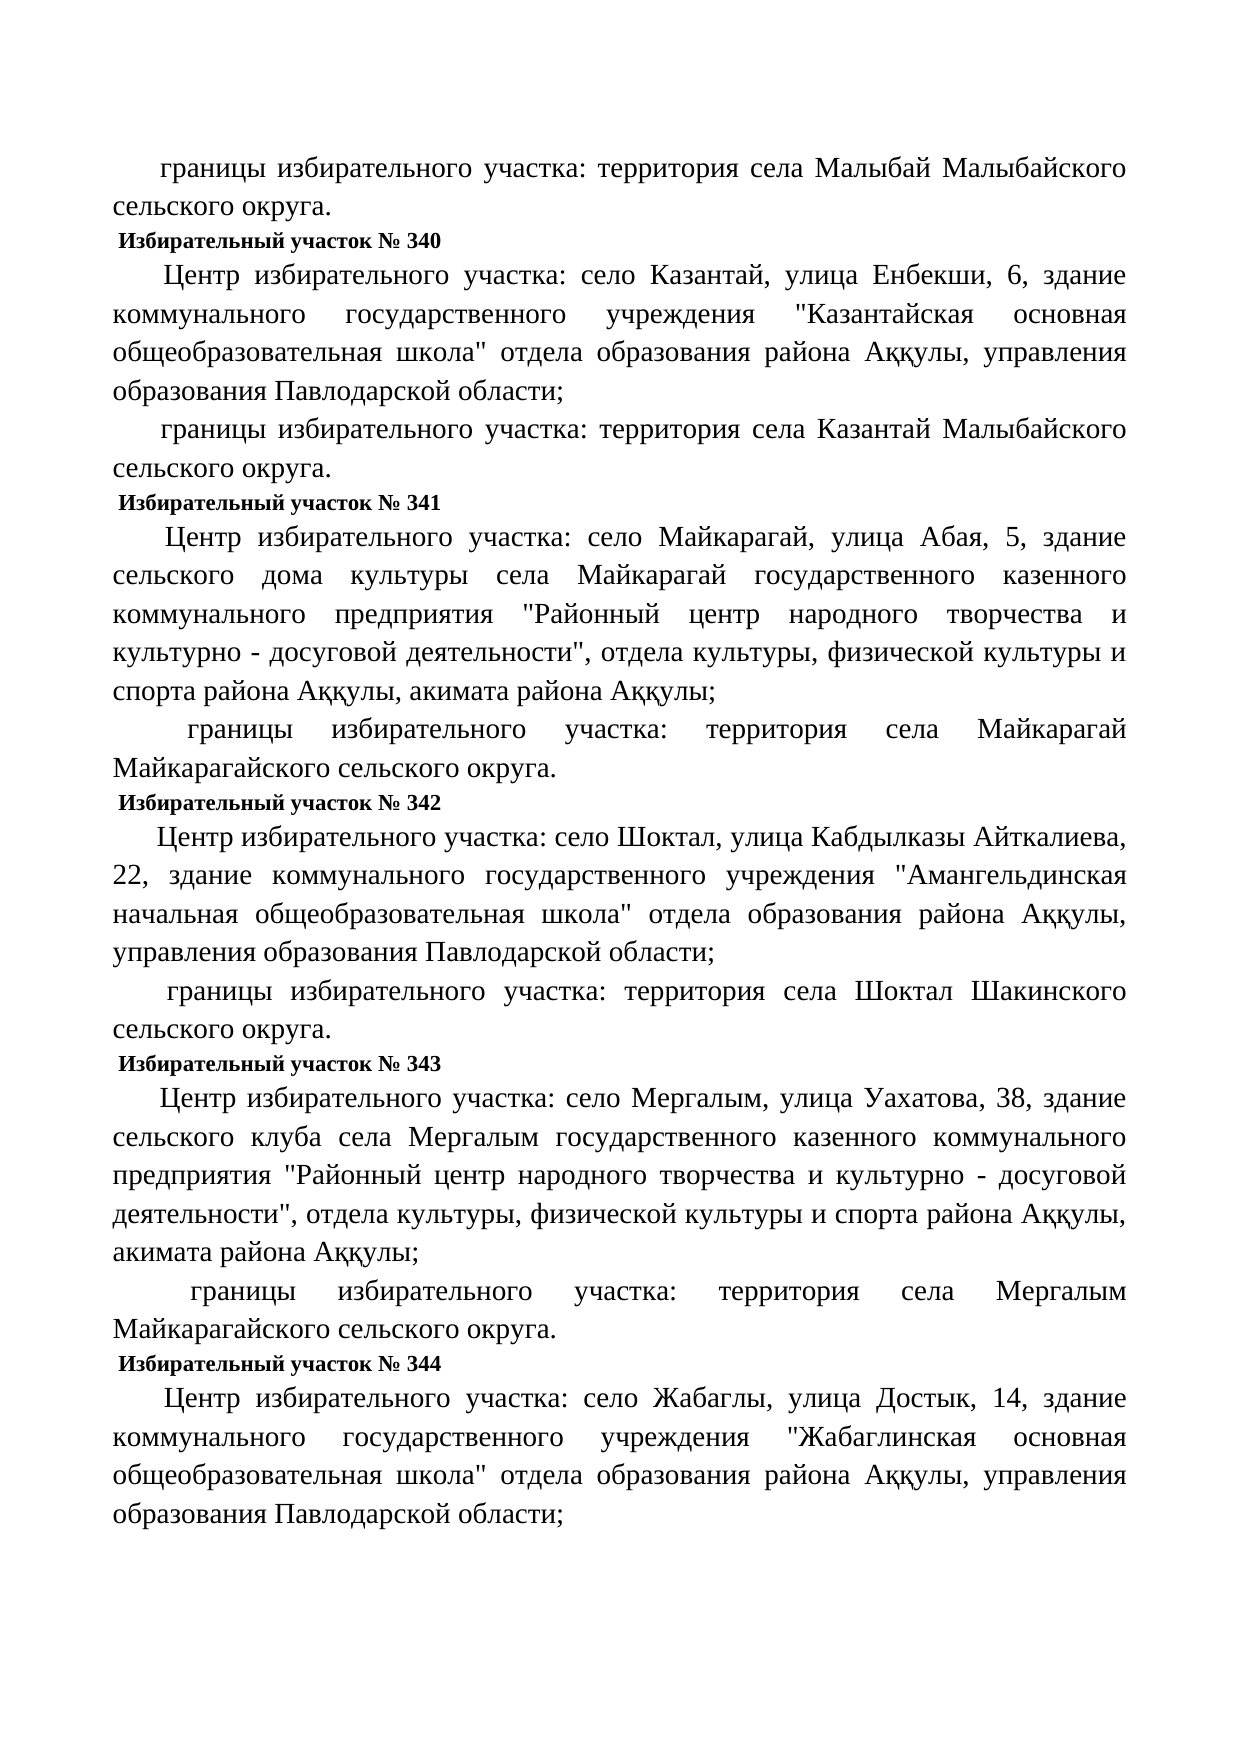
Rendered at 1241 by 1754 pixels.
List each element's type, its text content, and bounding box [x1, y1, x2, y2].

text Избирательный участок № 340 [112, 227, 1128, 253]
text границы избирательного участка: территория села Малыбай Малыбайского сельского округа. [112, 150, 1128, 222]
text границы избирательного участка: территория села Майкарагай Майкарагайского сельского округа. [112, 711, 1128, 783]
text Центр избирательного участка: село Мергалым, улица Уахатова, 38, здание сельского клуба села Мергалым государственного казенного коммунального предприятия "Районный центр народного творчества и культурно - досуговой деятельности", отдела культуры, физической культуры и спорта района Аққулы, акимата района Аққулы; [112, 1080, 1128, 1268]
text Центр избирательного участка: село Шоктал, улица Кабдылказы Айткалиева, 22, здание коммунального государственного учреждения "Амангельдинская начальная общеобразовательная школа" отдела образования района Аққулы, управления образования Павлодарской области; [112, 819, 1128, 968]
text Центр избирательного участка: село Жабаглы, улица Достык, 14, здание коммунального государственного учреждения "Жабаглинская основная общеобразовательная школа" отдела образования района Аққулы, управления образования Павлодарской области; [112, 1380, 1128, 1529]
text границы избирательного участка: территория села Казантай Малыбайского сельского округа. [112, 411, 1128, 483]
text Избирательный участок № 342 [112, 788, 1128, 815]
text Избирательный участок № 343 [112, 1050, 1128, 1076]
text границы избирательного участка: территория села Шоктал Шакинского сельского округа. [112, 973, 1128, 1045]
text Центр избирательного участка: село Майкарагай, улица Абая, 5, здание сельского дома культуры села Майкарагай государственного казенного коммунального предприятия "Районный центр народного творчества и культурно - досуговой деятельности", отдела культуры, физической культуры и спорта района Аққулы, акимата района Аққулы; [112, 519, 1128, 706]
text границы избирательного участка: территория села Мергалым Майкарагайского сельского округа. [112, 1273, 1128, 1345]
text Центр избирательного участка: село Казантай, улица Енбекши, 6, здание коммунального государственного учреждения "Казантайская основная общеобразовательная школа" отдела образования района Аққулы, управления образования Павлодарской области; [112, 257, 1128, 406]
text Избирательный участок № 344 [112, 1350, 1128, 1376]
text Избирательный участок № 341 [112, 488, 1128, 515]
